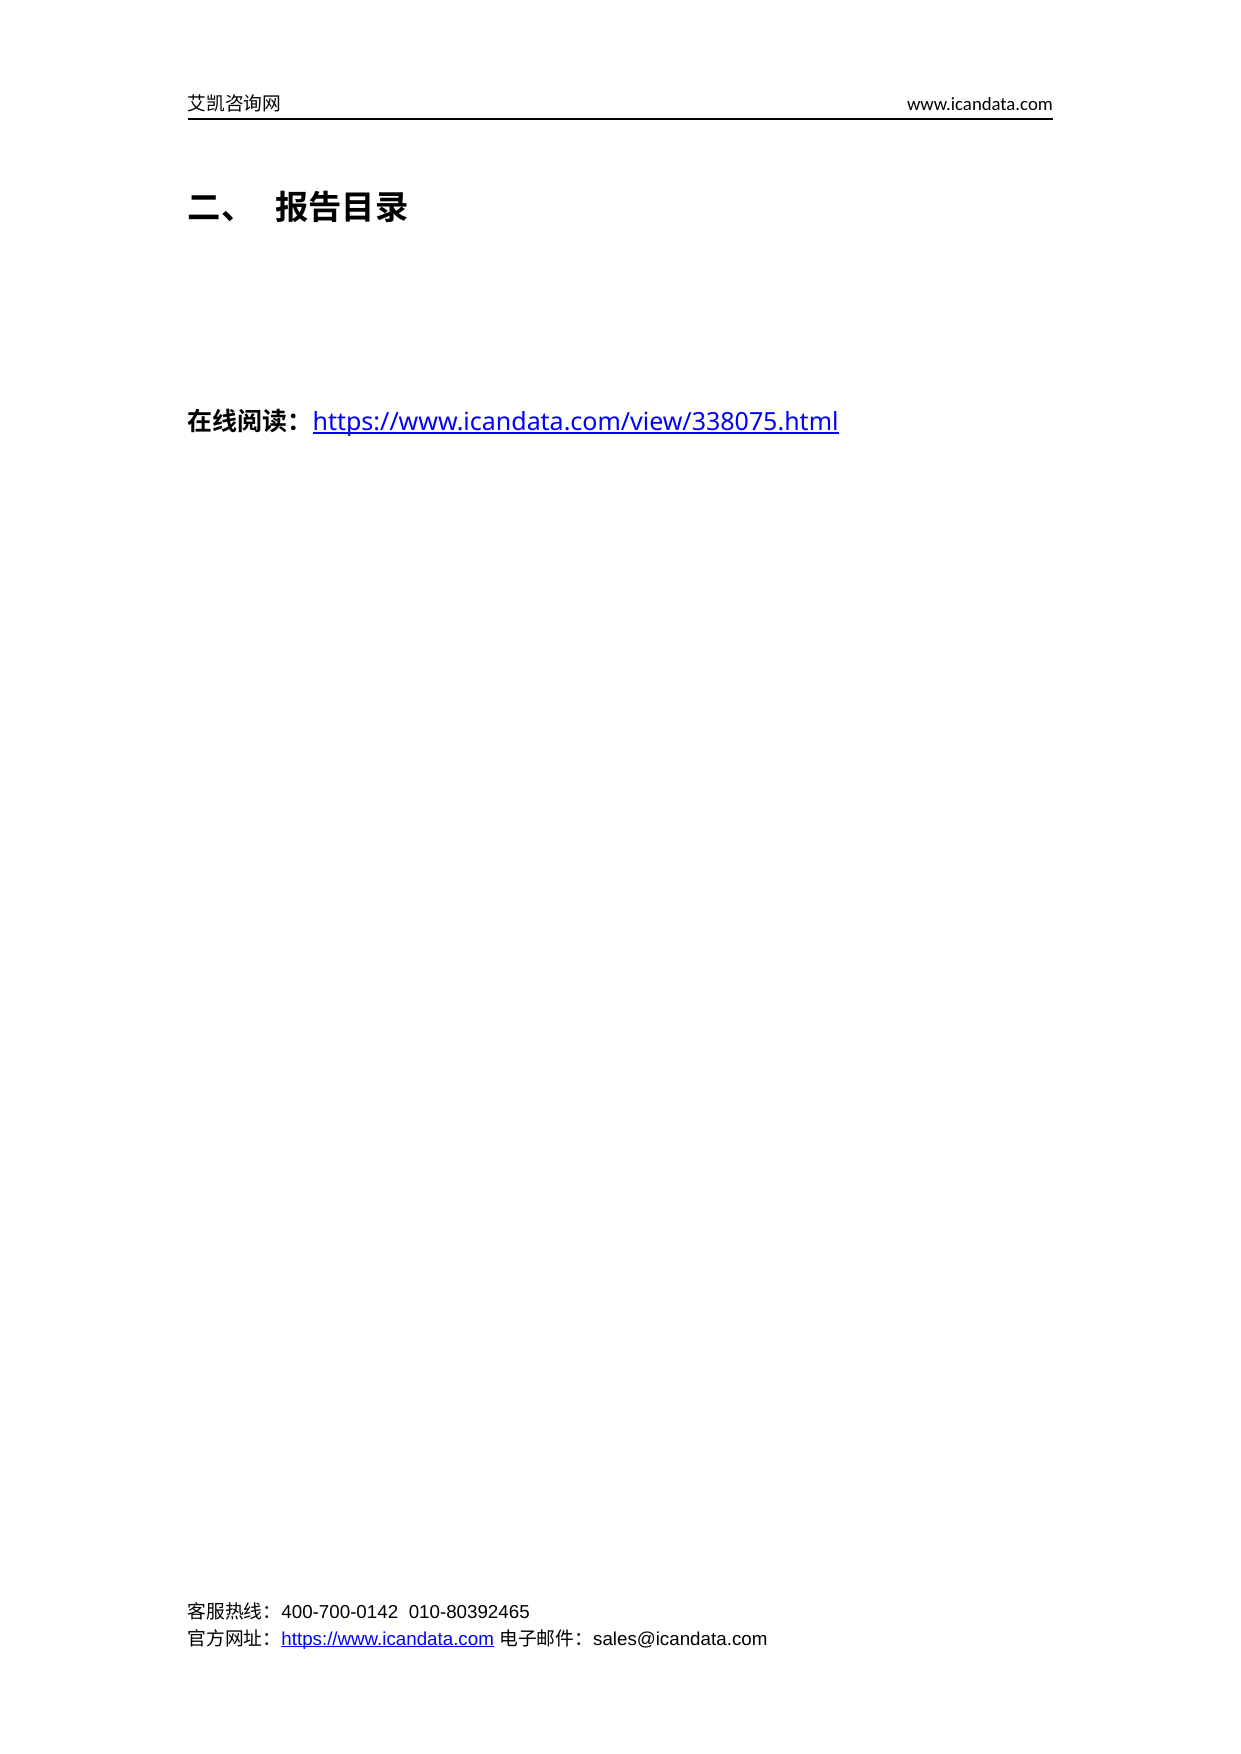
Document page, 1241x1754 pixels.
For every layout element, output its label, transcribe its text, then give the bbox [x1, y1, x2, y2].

text 在线阅读：https://www.icandata.com/view/338075.html [187, 387, 1053, 452]
subtitle 报告目录 [187, 172, 1053, 237]
